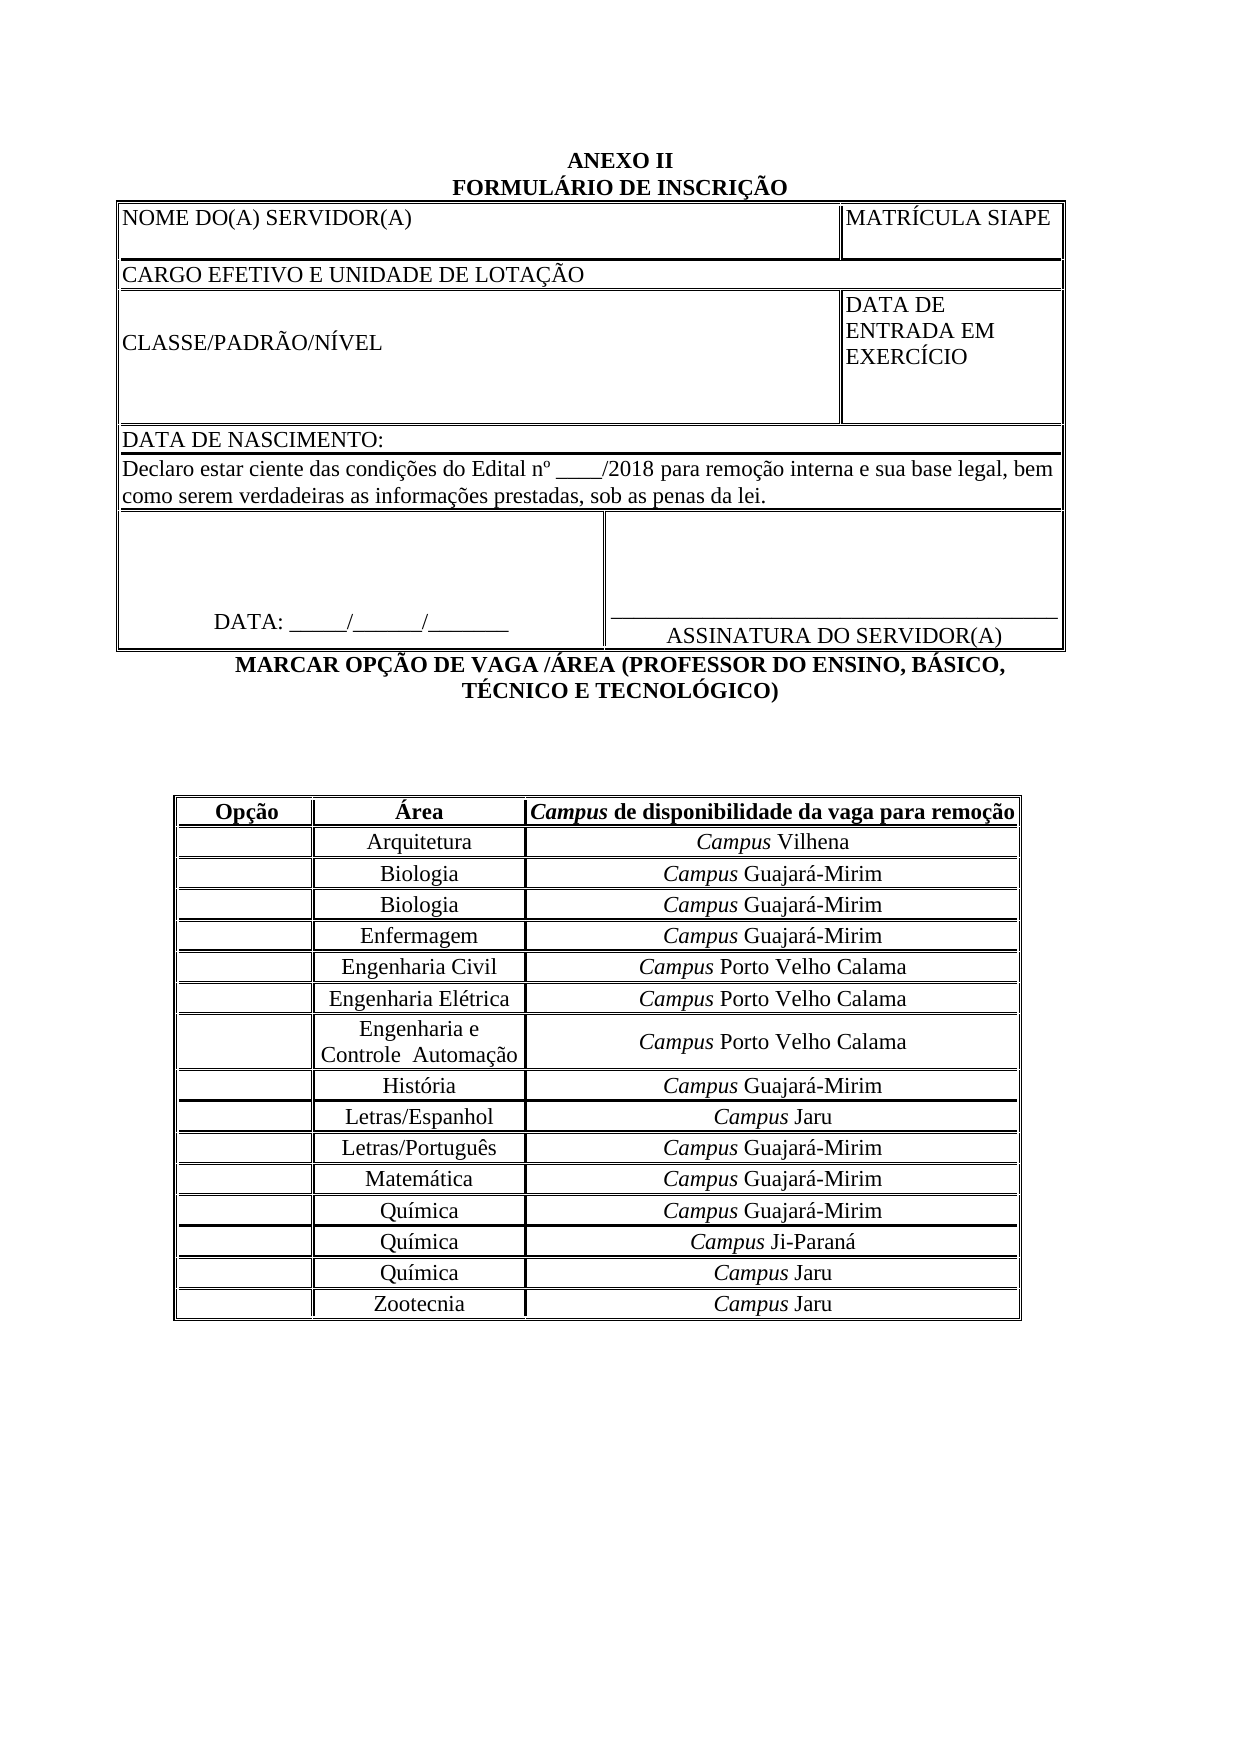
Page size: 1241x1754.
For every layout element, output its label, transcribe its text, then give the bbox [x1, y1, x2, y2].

table_cell Biologia [315, 890, 524, 918]
table_cell Campus Guajará-Mirim [525, 887, 1020, 918]
text FORMULÁRIO DE INSCRIÇÃO [179, 174, 1061, 200]
table_cell [175, 887, 313, 918]
table_cell História [315, 1071, 524, 1099]
table_cell _______________________________________ ASSINATURA DO SERVIDOR(A) [605, 508, 1063, 648]
table_cell [175, 1193, 313, 1224]
table_cell DATA DE ENTRADA EM EXERCÍCIO [843, 288, 1063, 422]
table_cell Campus Jaru [527, 1255, 1019, 1286]
table_cell Campus Guajará-Mirim [527, 1130, 1019, 1161]
table_cell Campus Jaru [527, 1099, 1019, 1130]
table_cell Campus Guajará-Mirim [527, 1161, 1019, 1193]
table_header NOME DO(A) SERVIDOR(A) [119, 202, 841, 258]
table_cell Matemática [315, 1165, 524, 1193]
table_cell Letras/Português [315, 1134, 524, 1161]
table_cell Campus Porto Velho Calama [525, 981, 1020, 1012]
table_cell Enfermagem [315, 922, 524, 949]
table_cell Engenharia Elétrica [315, 984, 524, 1012]
table_header MATRÍCULA SIAPE [841, 204, 1062, 258]
table_cell [175, 856, 313, 887]
table_cell Zootecnia [313, 1290, 525, 1318]
table_header Opção [175, 796, 313, 824]
table_cell Campus Porto Velho Calama [525, 1012, 1020, 1068]
table_cell Química [315, 1259, 524, 1286]
table_cell [177, 1224, 311, 1255]
table_cell Engenharia Civil [315, 953, 524, 981]
table_cell [177, 918, 311, 949]
table_header Área [313, 798, 525, 824]
table_cell CARGO EFETIVO E UNIDADE DE LOTAÇÃO [118, 258, 1064, 287]
table_cell Biologia [315, 859, 524, 887]
table_cell [175, 1068, 313, 1099]
table_cell Campus Guajará-Mirim [525, 1193, 1020, 1224]
table_cell DATA: _____/______/_______ [119, 508, 605, 648]
table_cell Campus Ji-Paraná [527, 1224, 1019, 1255]
table_cell CLASSE/PADRÃO/NÍVEL [119, 288, 839, 422]
table_cell [177, 1286, 313, 1318]
table_cell Letras/Espanhol [315, 1102, 524, 1130]
table_cell Engenharia e Controle Automação [315, 1015, 524, 1068]
text MARCAR OPÇÃO DE VAGA /ÁREA (PROFESSOR DO ENSINO, BÁSICO, TÉCNICO E TECNOLÓGICO) [179, 652, 1061, 704]
table_cell Campus Guajará-Mirim [527, 918, 1019, 949]
table_header Campus de disponibilidade da vaga para remoção [525, 798, 1019, 824]
table_cell [175, 1012, 313, 1068]
table_cell Campus Guajará-Mirim [525, 1068, 1020, 1099]
text ANEXO II [179, 148, 1061, 174]
table_cell [177, 1130, 311, 1161]
table_cell [177, 824, 311, 856]
table_cell Declaro estar ciente das condições do Edital nº ____/2018 para remoção interna e sua base legal, bem como serem verdadeiras as informações prestadas, sob as penas da lei. [119, 452, 1062, 508]
table_cell [177, 1099, 311, 1130]
table_cell Química [315, 1227, 524, 1255]
table_cell [175, 981, 313, 1012]
table_cell DATA DE NASCIMENTO: [119, 423, 1063, 452]
table_cell [177, 1255, 311, 1286]
table_cell Campus Vilhena [527, 824, 1019, 856]
table_cell Campus Guajará-Mirim [525, 856, 1020, 887]
table_cell [177, 949, 311, 981]
table_cell Campus Jaru [525, 1286, 1019, 1318]
table_cell Química [315, 1196, 524, 1224]
table_cell [177, 1161, 311, 1193]
table_cell Arquitetura [315, 828, 524, 856]
table_cell Campus Porto Velho Calama [527, 949, 1019, 981]
